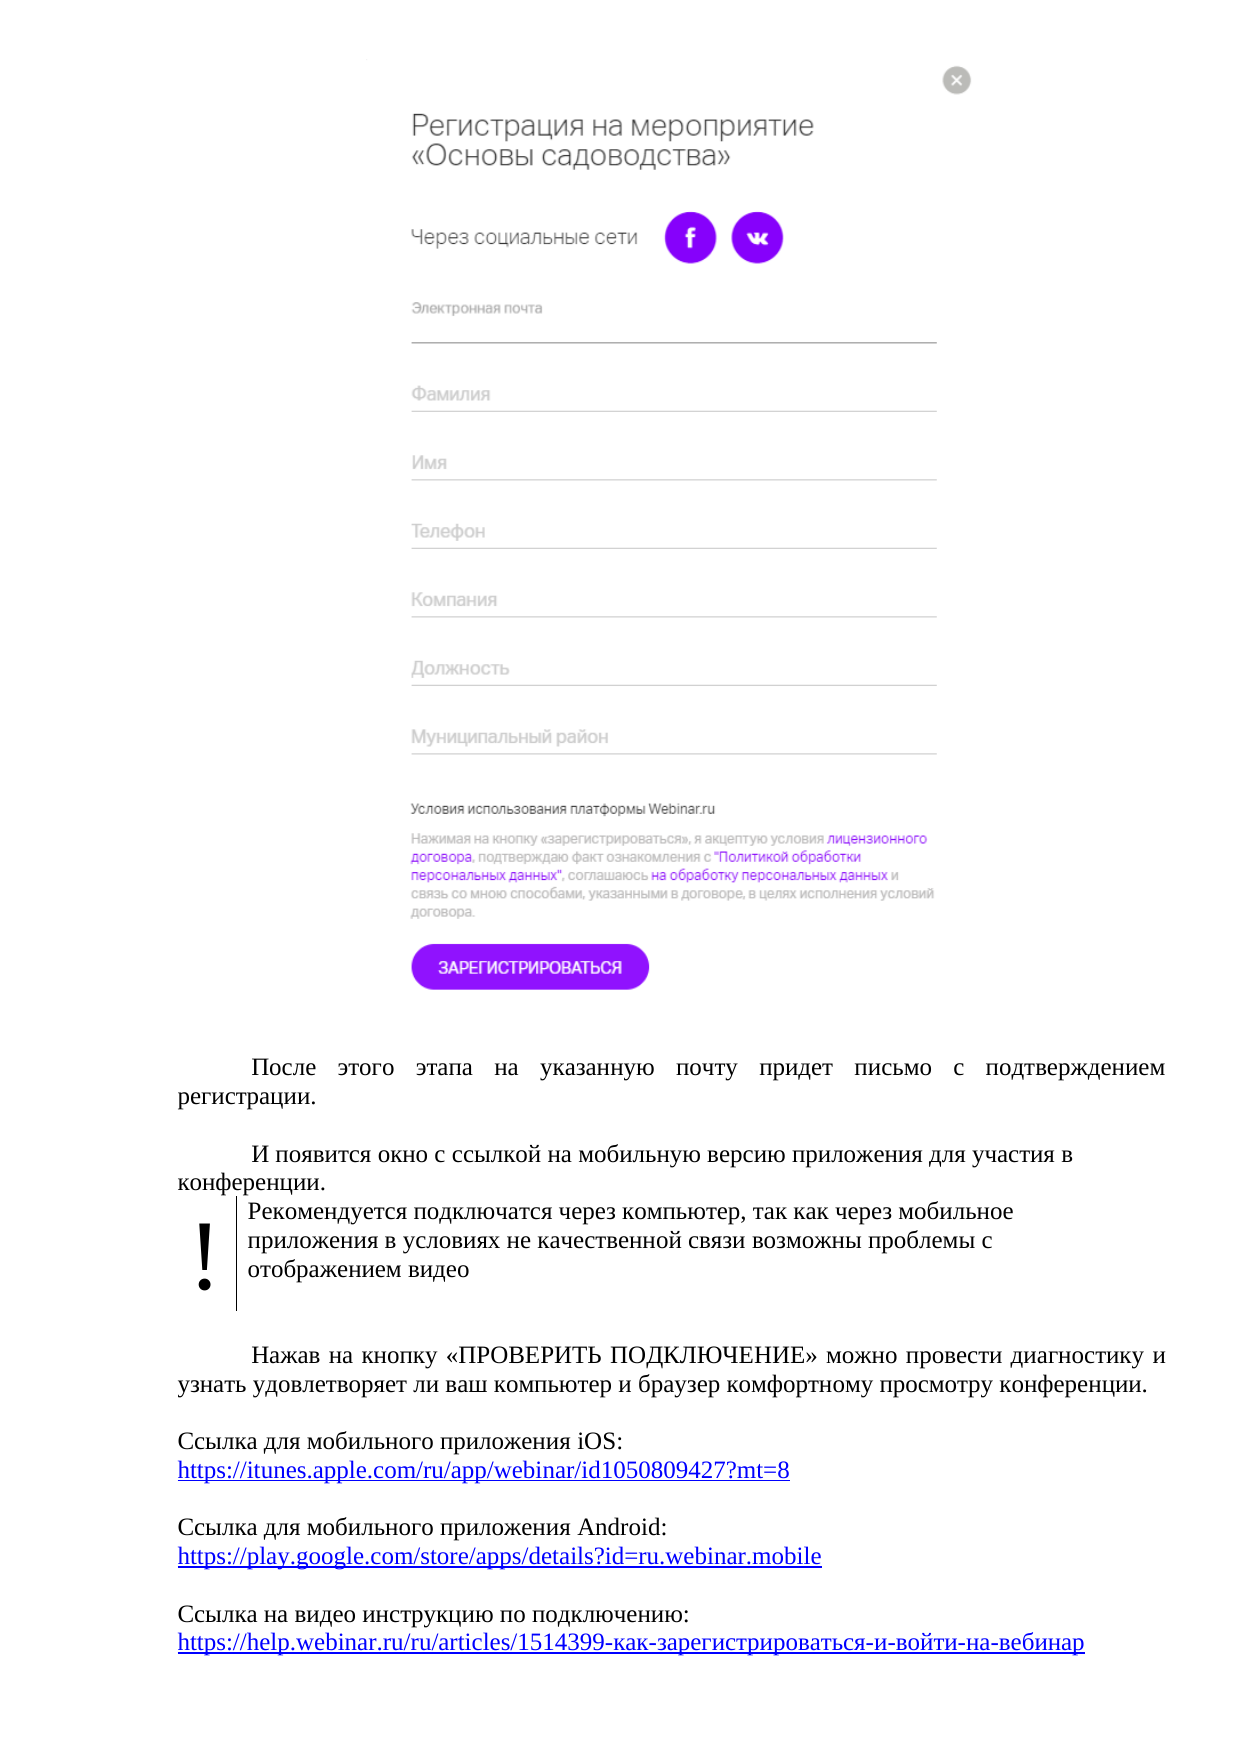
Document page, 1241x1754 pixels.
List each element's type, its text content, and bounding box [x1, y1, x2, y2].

text После этого этапа на указанную почту придет письмо с подтверждением регистрации. [177, 1052, 1167, 1110]
text Ссылка на видео инструкцию по подключению: [177, 1599, 1167, 1627]
text https://help.webinar.ru/ru/articles/1514399-как-зарегистрироваться-и-войти-на-вебинар [177, 1627, 1167, 1656]
table_header ! [177, 1196, 236, 1311]
text Ссылка для мобильного приложения iOS: https://itunes.apple.com/ru/app/webinar/id1050809427?mt=8 [177, 1426, 1167, 1484]
table_header Рекомендуется подключатся через компьютер, так как через мобильное приложения в условиях не качественной связи возможны проблемы с отображением видео [237, 1196, 1151, 1311]
picture [366, 59, 978, 1024]
text https://play.google.com/store/apps/details?id=ru.webinar.mobilе [177, 1541, 1167, 1570]
text Нажав на кнопку «ПРОВЕРИТЬ ПОДКЛЮЧЕНИЕ» можно провести диагностику и узнать удовлетворяет ли ваш компьютер и браузер комфортному просмотру конференции. [177, 1340, 1167, 1397]
text Ссылка для мобильного приложения Android: [177, 1512, 1167, 1541]
text И появится окно с ссылкой на мобильную версию приложения для участия в конференции. [177, 1139, 1167, 1196]
